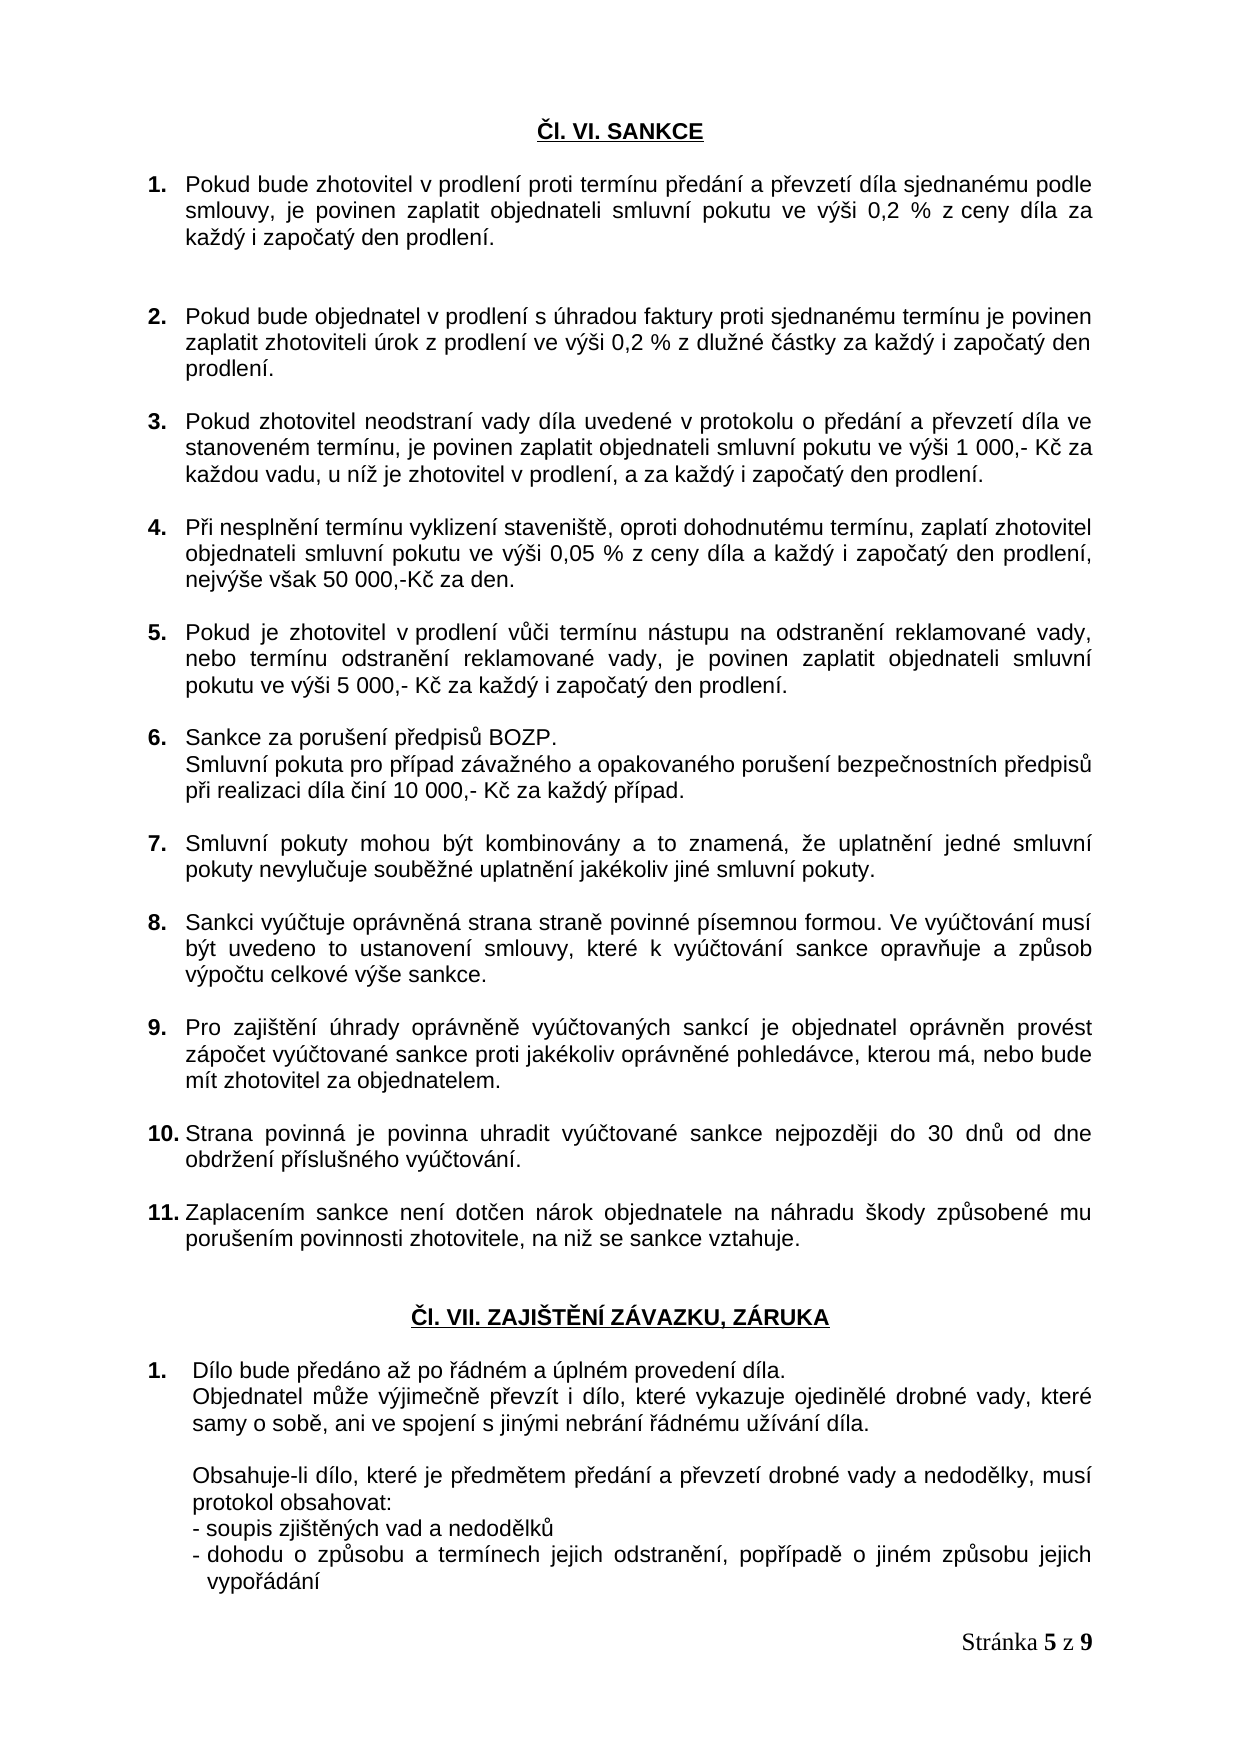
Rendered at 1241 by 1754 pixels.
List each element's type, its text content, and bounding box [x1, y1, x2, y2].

list Pokud bude zhotovitel v prodlení proti termínu předání a převzetí díla sjednanému podle smlouvy, je povinen zaplatit objednateli smluvní pokutu ve výši 0,2 % z ceny díla za každý i započatý den prodlení. [148, 171, 1092, 250]
list Pokud zhotovitel neodstraní vady díla uvedené v protokolu o předání a převzetí díla ve stanoveném termínu, je povinen zaplatit objednateli smluvní pokutu ve výši 1 000,- Kč za každou vadu, u níž je zhotovitel v prodlení, a za každý i započatý den prodlení. [148, 408, 1092, 487]
text Čl. VII. ZAJIŠTĚNÍ ZÁVAZKU, ZÁRUKA [148, 1304, 1092, 1330]
text Obsahuje-li dílo, které je předmětem předání a převzetí drobné vady a nedodělky, musí protokol obsahovat: [192, 1462, 1092, 1515]
list dohodu o způsobu a termínech jejich odstranění, popřípadě o jiném způsobu jejich vypořádání [192, 1541, 1092, 1594]
list Smluvní pokuta pro případ závažného a opakovaného porušení bezpečnostních předpisů při realizaci díla činí 10 000,- Kč za každý případ. [185, 751, 1092, 803]
list Sankci vyúčtuje oprávněná strana straně povinné písemnou formou. Ve vyúčtování musí být uvedeno to ustanovení smlouvy, které k vyúčtování sankce opravňuje a způsob výpočtu celkové výše sankce. [148, 909, 1092, 988]
list Dílo bude předáno až po řádném a úplném provedení díla. [148, 1357, 1092, 1383]
list Při nesplnění termínu vyklizení staveniště, oproti dohodnutému termínu, zaplatí zhotovitel objednateli smluvní pokutu ve výši 0,05 % z ceny díla a každý i započatý den prodlení, nejvýše však 50 000,-Kč za den. [148, 513, 1092, 592]
list Pokud bude objednatel v prodlení s úhradou faktury proti sjednanému termínu je povinen zaplatit zhotoviteli úrok z prodlení ve výši 0,2 % z dlužné částky za každý i započatý den prodlení. [148, 303, 1092, 382]
list Sankce za porušení předpisů BOZP. [148, 724, 1092, 751]
list Strana povinná je povinna uhradit vyúčtované sankce nejpozději do 30 dnů od dne obdržení příslušného vyúčtování. [148, 1119, 1092, 1172]
text - soupis zjištěných vad a nedodělků [192, 1515, 1092, 1541]
text Čl. VI. SANKCE [148, 118, 1092, 144]
list Pokud je zhotovitel v prodlení vůči termínu nástupu na odstranění reklamované vady, nebo termínu odstranění reklamované vady, je povinen zaplatit objednateli smluvní pokutu ve výši 5 000,- Kč za každý i započatý den prodlení. [148, 619, 1092, 698]
list Smluvní pokuty mohou být kombinovány a to znamená, že uplatnění jedné smluvní pokuty nevylučuje souběžné uplatnění jakékoliv jiné smluvní pokuty. [148, 830, 1092, 882]
text Objednatel může výjimečně převzít i dílo, které vykazuje ojedinělé drobné vady, které samy o sobě, ani ve spojení s jinými nebrání řádnému užívání díla. [192, 1383, 1092, 1436]
list Pro zajištění úhrady oprávněně vyúčtovaných sankcí je objednatel oprávněn provést zápočet vyúčtované sankce proti jakékoliv oprávněné pohledávce, kterou má, nebo bude mít zhotovitel za objednatelem. [148, 1014, 1092, 1093]
list Zaplacením sankce není dotčen nárok objednatele na náhradu škody způsobené mu porušením povinnosti zhotovitele, na niž se sankce vztahuje. [148, 1199, 1092, 1251]
